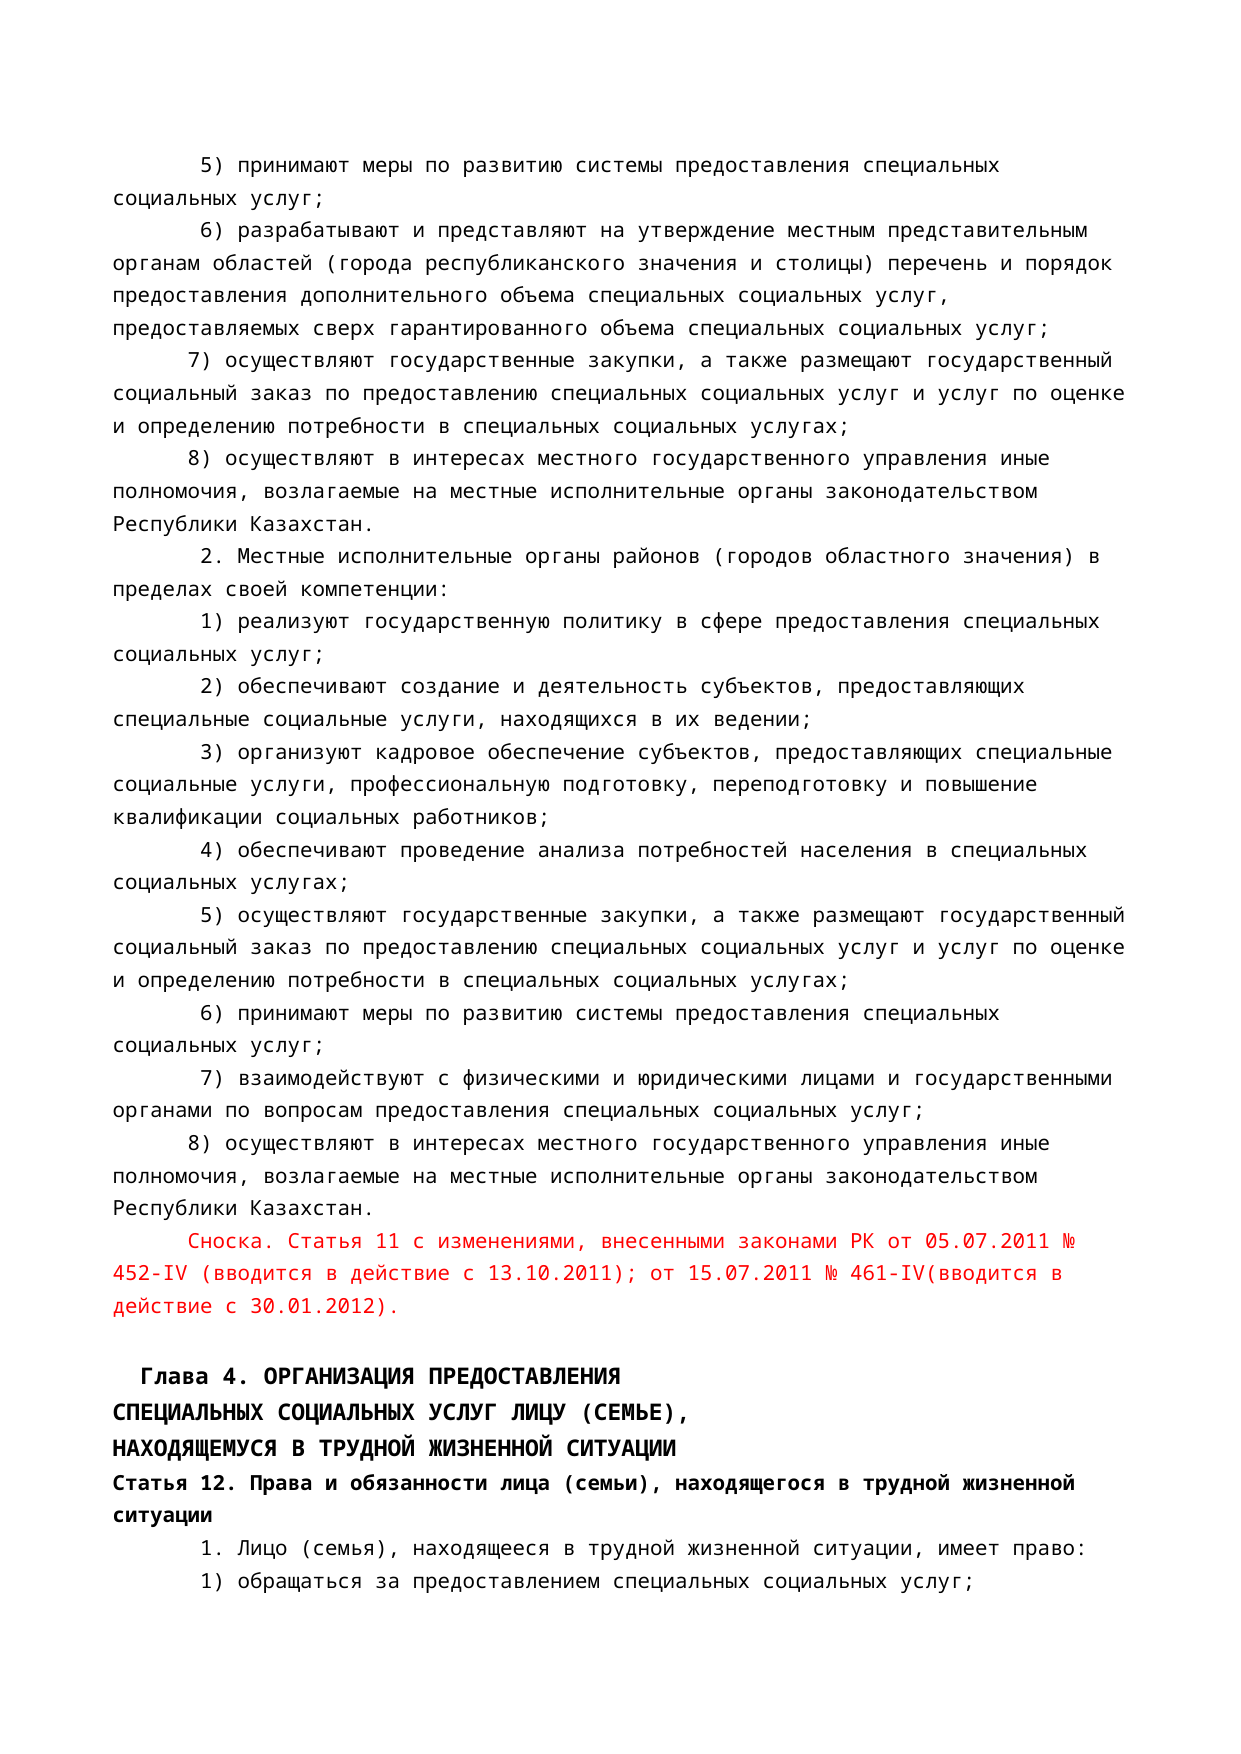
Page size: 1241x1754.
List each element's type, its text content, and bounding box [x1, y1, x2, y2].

text 3) организуют кадровое обеспечение субъектов, предоставляющих специальные социальные услуги, профессиональную подготовку, переподготовку и повышение квалификации социальных работников; [112, 737, 1128, 831]
text 1. Лицо (семья), находящееся в трудной жизненной ситуации, имеет право: [112, 1533, 1128, 1562]
text 2. Местные исполнительные органы районов (городов областного значения) в пределах своей компетенции: [112, 541, 1128, 602]
text 7) взаимодействуют с физическими и юридическими лицами и государственными органами по вопросам предоставления специальных социальных услуг; [112, 1063, 1128, 1124]
text Статья 12. Права и обязанности лица (семьи), находящегося в трудной жизненной ситуации [112, 1468, 1128, 1529]
text 5) осуществляют государственные закупки, а также размещают государственный социальный заказ по предоставлению специальных социальных услуг и услуг по оценке и определению потребности в специальных социальных услугах; [112, 900, 1128, 993]
text 7) осуществляют государственные закупки, а также размещают государственный социальный заказ по предоставлению специальных социальных услуг и услуг по оценке и определению потребности в специальных социальных услугах; [112, 346, 1128, 439]
text 4) обеспечивают проведение анализа потребностей населения в специальных социальных услугах; [112, 835, 1128, 896]
text 6) разрабатывают и представляют на утверждение местным представительным органам областей (города республиканского значения и столицы) перечень и порядок предоставления дополнительного объема специальных социальных услуг, предоставляемых сверх гарантированного объема специальных социальных услуг; [112, 215, 1128, 341]
text 1) обращаться за предоставлением специальных социальных услуг; [112, 1566, 1128, 1594]
text 5) принимают меры по развитию системы предоставления специальных социальных услуг; [112, 150, 1128, 211]
text 1) реализуют государственную политику в сфере предоставления специальных социальных услуг; [112, 606, 1128, 667]
text 8) осуществляют в интересах местного государственного управления иные полномочия, возлагаемые на местные исполнительные органы законодательством Республики Казахстан. [112, 1128, 1128, 1222]
text 2) обеспечивают создание и деятельность субъектов, предоставляющих специальные социальные услуги, находящихся в их ведении; [112, 672, 1128, 733]
text 8) осуществляют в интересах местного государственного управления иные полномочия, возлагаемые на местные исполнительные органы законодательством Республики Казахстан. [112, 443, 1128, 537]
text Сноска. Статья 11 с изменениями, внесенными законами РК от 05.07.2011 № 452-IV (вводится в действие с 13.10.2011); от 15.07.2011 № 461-IV(вводится в действие с 30.01.2012). [112, 1226, 1128, 1356]
text 6) принимают меры по развитию системы предоставления специальных социальных услуг; [112, 998, 1128, 1059]
text Глава 4. ОРГАНИЗАЦИЯ ПРЕДОСТАВЛЕНИЯ СПЕЦИАЛЬНЫХ СОЦИАЛЬНЫХ УСЛУГ ЛИЦУ (СЕМЬЕ), НАХОДЯЩЕМУСЯ В ТРУДНОЙ ЖИЗНЕННОЙ СИТУАЦИИ [112, 1360, 1128, 1463]
